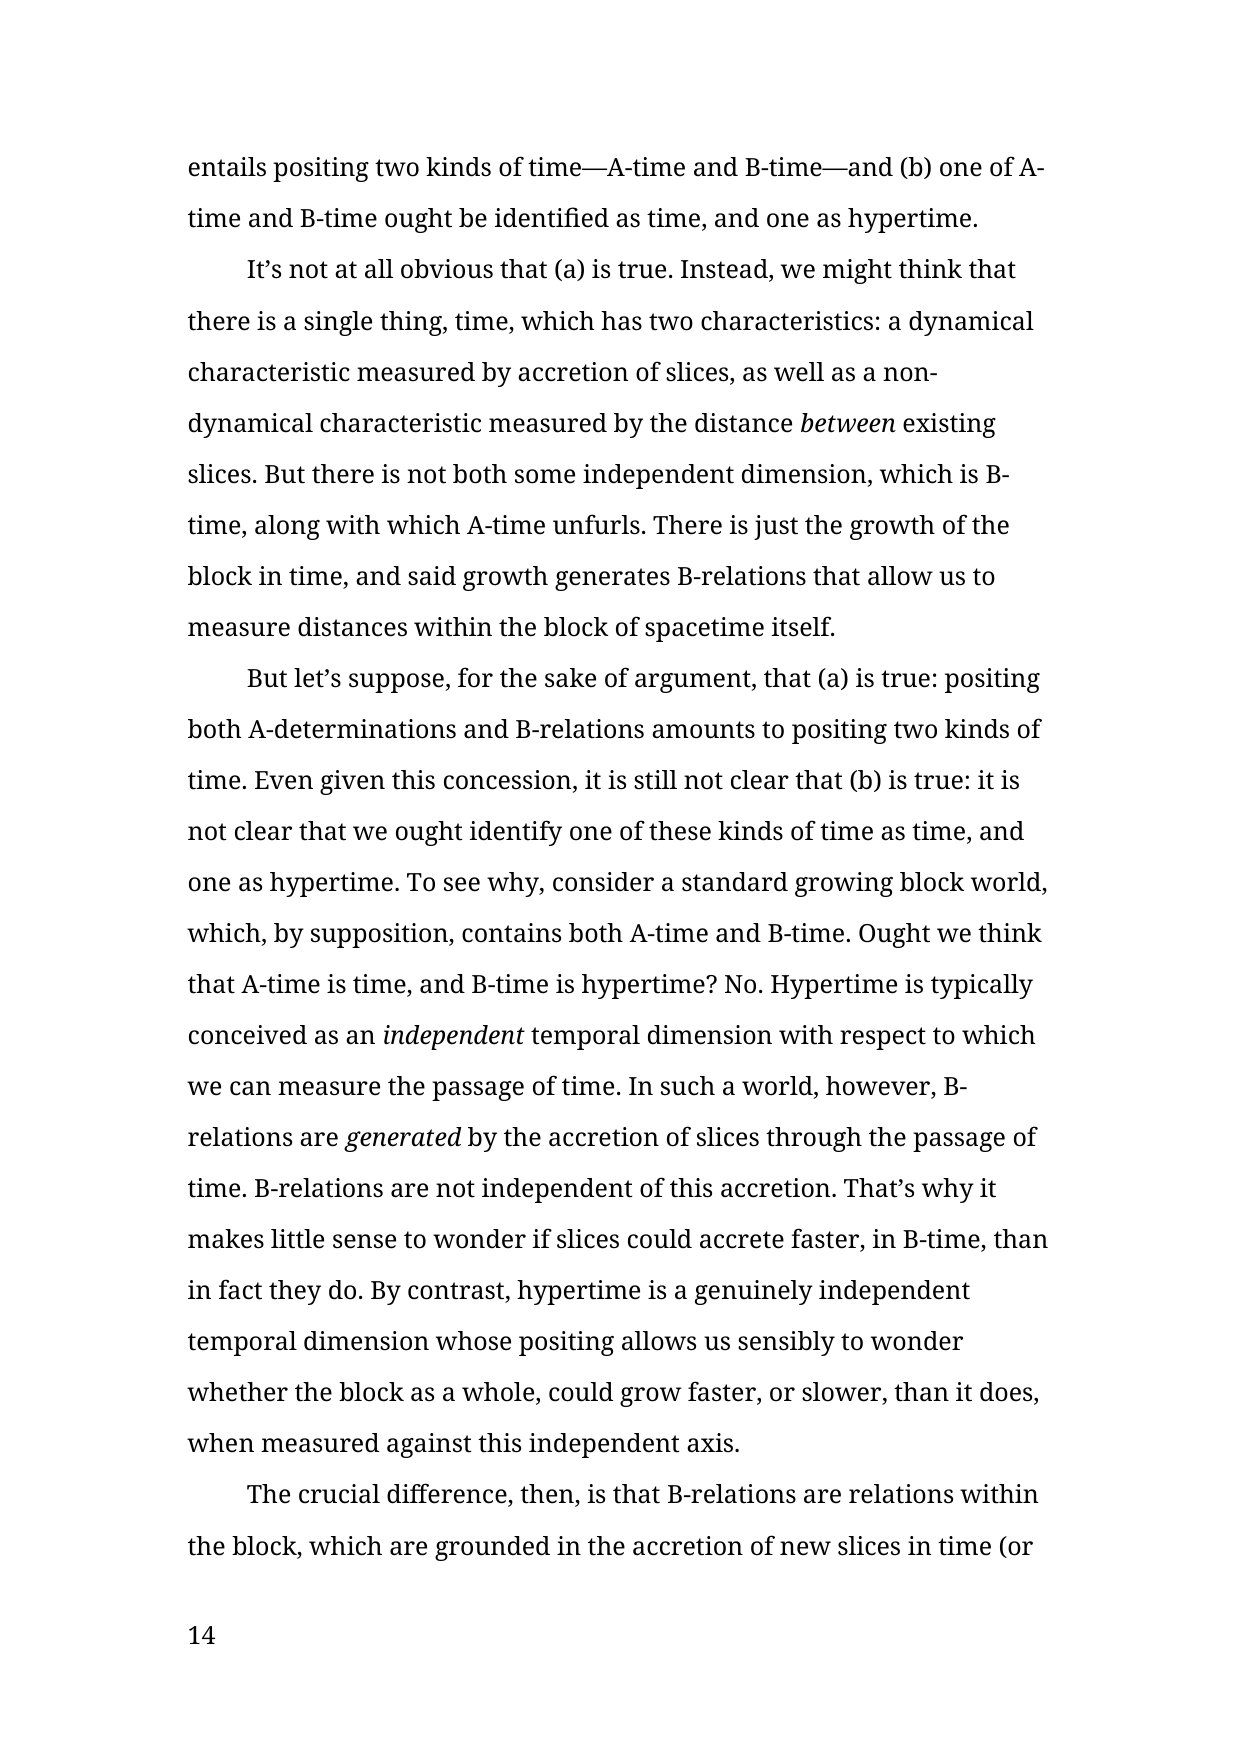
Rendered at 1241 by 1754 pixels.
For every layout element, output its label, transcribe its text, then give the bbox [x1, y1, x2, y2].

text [187, 1477, 1053, 1562]
text Positing A-determinations and B-relations is tantamount to positing time and hypertime only if (a) positing A-determinations and B-relations entails positing two kinds of time—A-time and B-time—and (b) one of A-time and B-time ought be identified as time, and one as hypertime. [187, 150, 1053, 235]
text It’s not at all obvious that (a) is true. Instead, we might think that there is a single thing, time, which has two characteristics: a dynamical characteristic measured by accretion of slices, as well as a non-dynamical characteristic measured by the distance between existing slices. But there is not both some independent dimension, which is B-time, along with which A-time unfurls. There is just the growth of the block in time, and said growth generates B-relations that allow us to measure distances within the block of spacetime itself. [187, 252, 1053, 643]
text But let’s suppose, for the sake of argument, that (a) is true: positing both A-determinations and B-relations amounts to positing two kinds of time. Even given this concession, it is still not clear that (b) is true: it is not clear that we ought identify one of these kinds of time as time, and one as hypertime. To see why, consider a standard growing block world, which, by supposition, contains both A-time and B-time. Ought we think that A-time is time, and B-time is hypertime? No. Hypertime is typically conceived as an independent temporal dimension with respect to which we can measure the passage of time. In such a world, however, B-relations are generated by the accretion of slices through the passage of time. B-relations are not independent of this accretion. That’s why it makes little sense to wonder if slices could accrete faster, in B-time, than in fact they do. By contrast, hypertime is a genuinely independent temporal dimension whose positing allows us sensibly to wonder whether the block as a whole, could grow faster, or slower, than it does, when measured against this independent axis. [187, 660, 1053, 1460]
